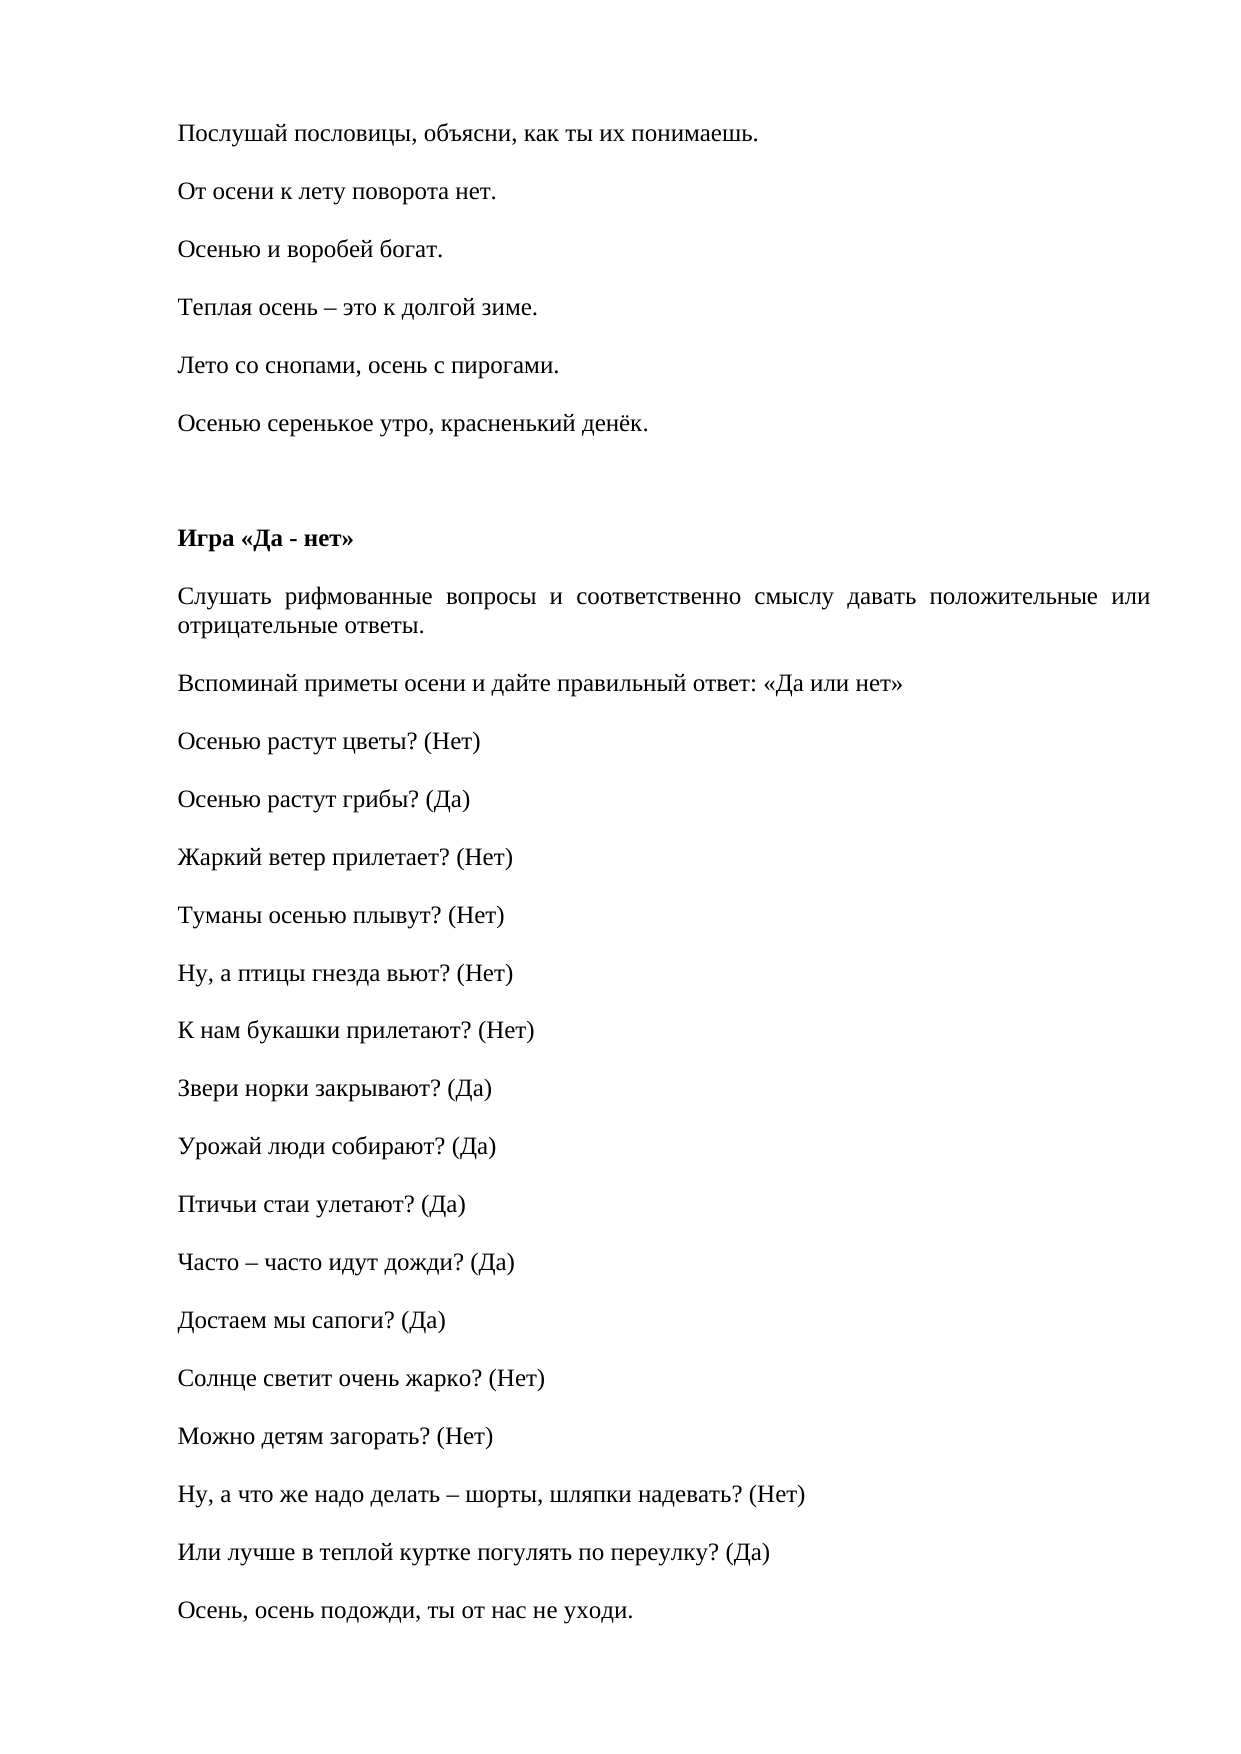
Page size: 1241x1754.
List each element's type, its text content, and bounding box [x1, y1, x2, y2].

text Слушать рифмованные вопросы и соответственно смыслу давать положительные или отрицательные ответы. [177, 581, 1152, 639]
text Туманы осенью плывут? (Нет) [177, 900, 1152, 928]
text Звери норки закрывают? (Да) [177, 1073, 1152, 1102]
text От осени к лету поворота нет. [177, 176, 1152, 205]
text Ну, а что же надо делать – шорты, шляпки надевать? (Нет) [177, 1479, 1152, 1508]
text Птичьи стаи улетают? (Да) [177, 1189, 1152, 1218]
text Солнце светит очень жарко? (Нет) [177, 1363, 1152, 1392]
text Урожай люди собирают? (Да) [177, 1131, 1152, 1160]
text Или лучше в теплой куртке погулять по переулку? (Да) [177, 1537, 1152, 1566]
text Достаем мы сапоги? (Да) [177, 1305, 1152, 1334]
text Осенью растут цветы? (Нет) [177, 726, 1152, 755]
text Вспоминай приметы осени и дайте правильный ответ: «Да или нет» [177, 668, 1152, 697]
text Послушай пословицы, объясни, как ты их понимаешь. [177, 118, 1152, 147]
text Лето со снопами, осень с пирогами. [177, 350, 1152, 378]
text Игра «Да - нет» [177, 523, 1152, 552]
text Можно детям загорать? (Нет) [177, 1421, 1152, 1450]
text Осенью серенькое утро, красненький денёк. [177, 408, 1152, 436]
text Часто – часто идут дожди? (Да) [177, 1247, 1152, 1276]
text Ну, а птицы гнезда вьют? (Нет) [177, 958, 1152, 986]
text Осень, осень подожди, ты от нас не уходи. [177, 1595, 1152, 1623]
text Осенью и воробей богат. [177, 234, 1152, 263]
text Теплая осень – это к долгой зиме. [177, 292, 1152, 321]
text Жаркий ветер прилетает? (Нет) [177, 842, 1152, 871]
text К нам букашки прилетают? (Нет) [177, 1016, 1152, 1044]
text Осенью растут грибы? (Да) [177, 784, 1152, 813]
